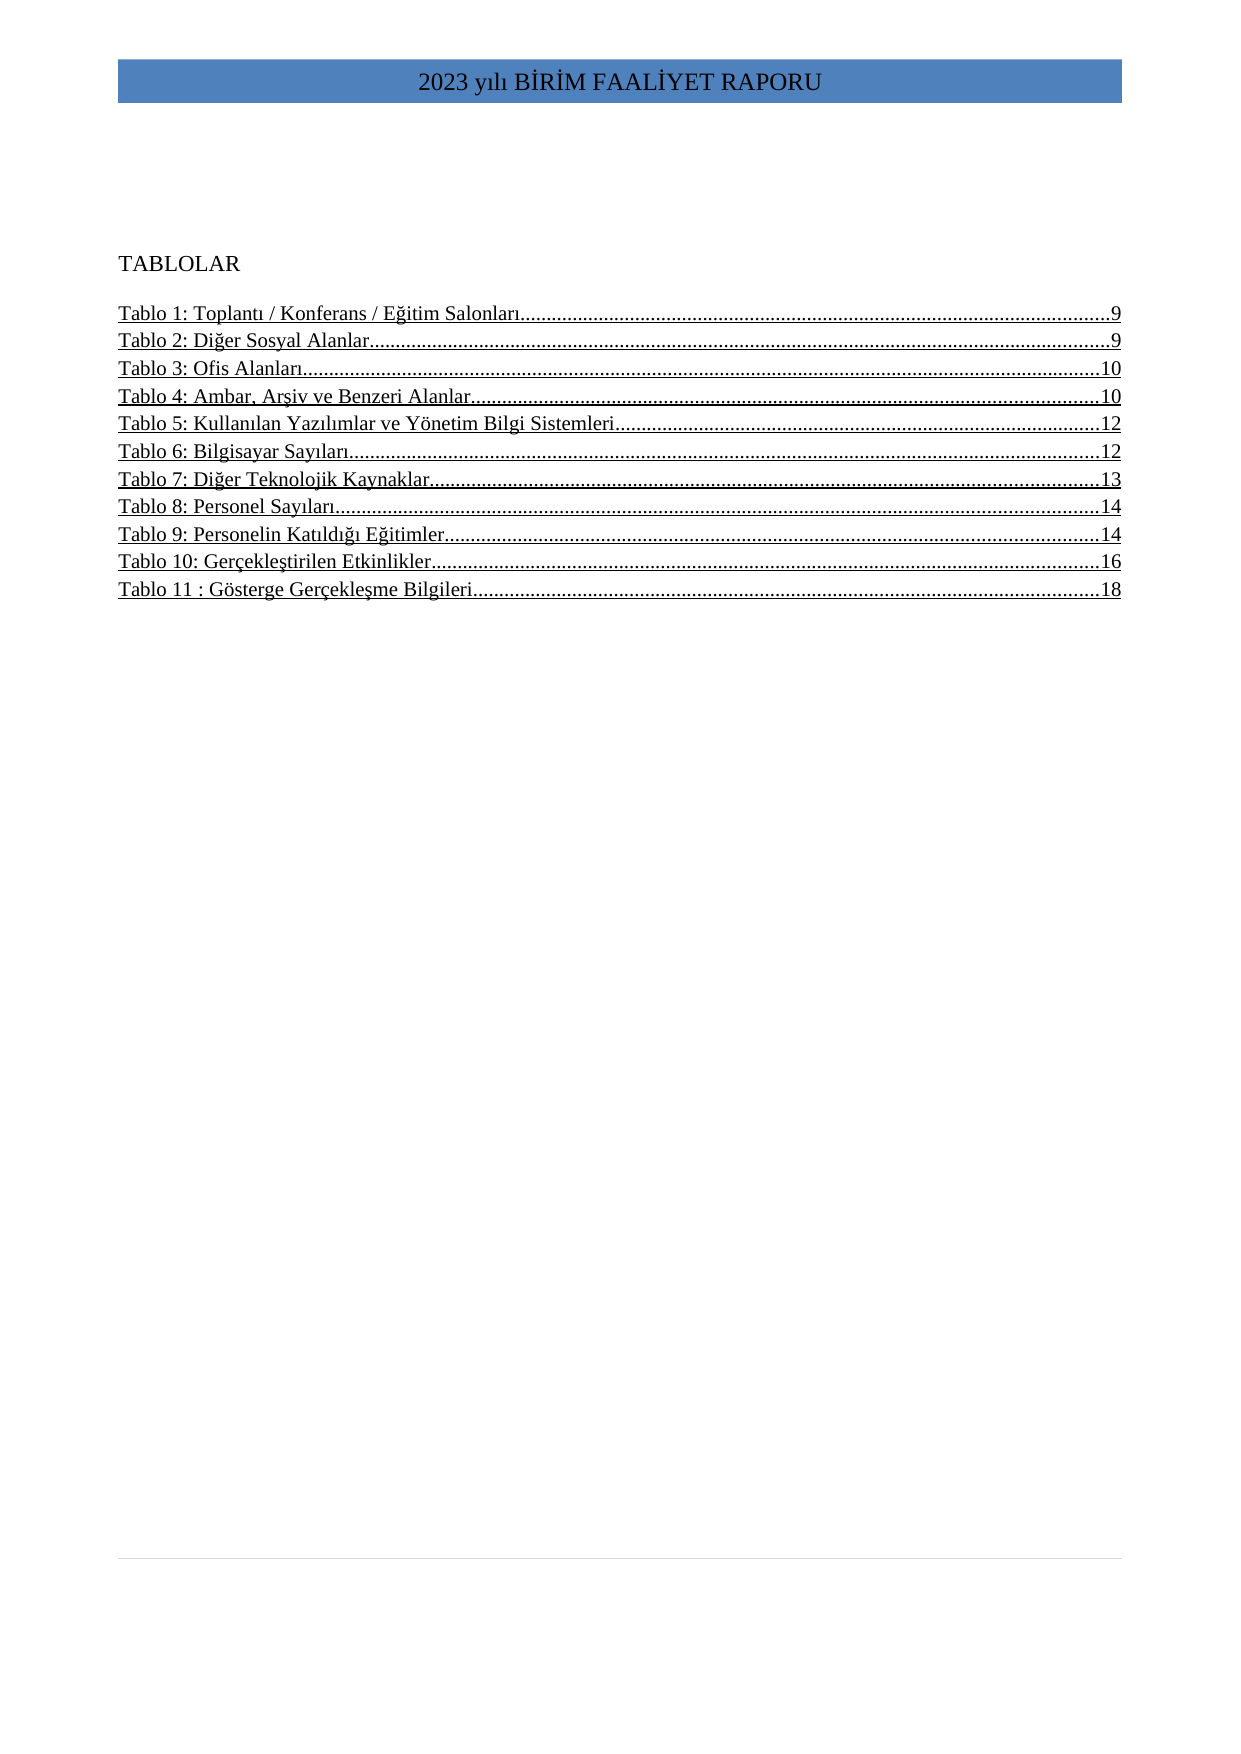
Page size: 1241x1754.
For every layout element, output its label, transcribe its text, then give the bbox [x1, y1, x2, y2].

text Tablo 1: Toplantı / Konferans / Eğitim Salonları 9 [118, 301, 1122, 325]
text Tablo 6: Bilgisayar Sayıları 12 [118, 439, 1122, 463]
text Tablo 3: Ofis Alanları 10 [118, 356, 1122, 380]
text TABLOLAR [118, 250, 1122, 276]
text Tablo 8: Personel Sayıları 14 [118, 494, 1122, 518]
text Tablo 10: Gerçekleştirilen Etkinlikler 16 [118, 549, 1122, 573]
text Tablo 9: Personelin Katıldığı Eğitimler 14 [118, 522, 1122, 546]
text Tablo 2: Diğer Sosyal Alanlar 9 [118, 328, 1122, 352]
text Tablo 4: Ambar, Arşiv ve Benzeri Alanlar 10 [118, 384, 1122, 408]
text Tablo 5: Kullanılan Yazılımlar ve Yönetim Bilgi Sistemleri 12 [118, 411, 1122, 435]
text Tablo 11 : Gösterge Gerçekleşme Bilgileri 18 [118, 577, 1122, 601]
text Tablo 7: Diğer Teknolojik Kaynaklar 13 [118, 466, 1122, 491]
